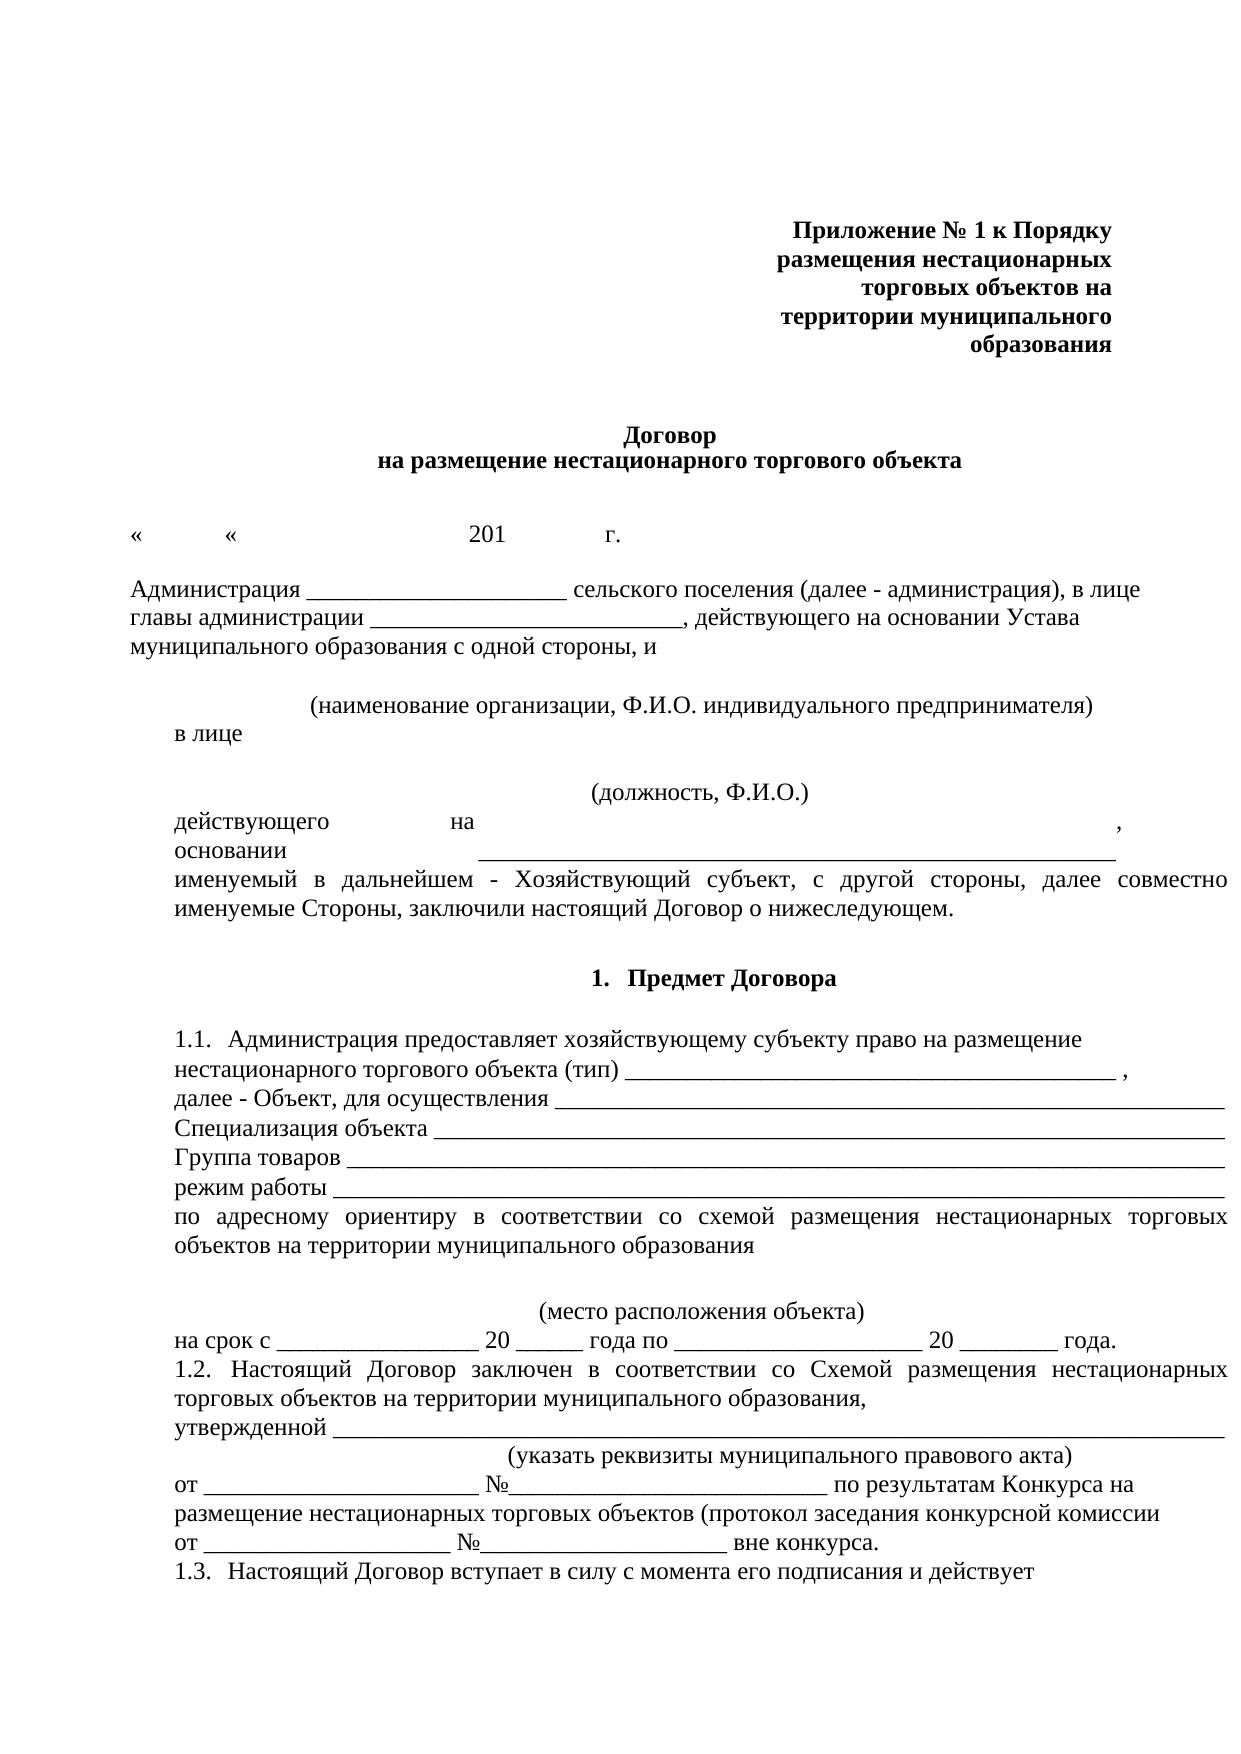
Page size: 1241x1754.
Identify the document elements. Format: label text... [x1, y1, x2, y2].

text действующего на , [174, 807, 1229, 836]
text по адресному ориентиру в соответствии со схемой размещения нестационарных торговых объектов на территории муниципального образования [174, 1201, 1229, 1260]
text (наименование организации, Ф.И.О. индивидуального предпринимателя) [174, 693, 1229, 718]
text размещение нестационарных торговых объектов (протокол заседания конкурсной комиссии от № вне конкурса. [174, 1499, 1162, 1557]
text от № по результатам Конкурса на [174, 1470, 1229, 1499]
list Настоящий Договор вступает в силу с момента его подписания и действует [174, 1557, 1229, 1586]
text (место расположения объекта) [174, 1296, 1229, 1325]
text основании [174, 836, 1229, 864]
list Администрация предоставляет хозяйствующему субъекту право на размещение [174, 1024, 1229, 1053]
text именуемый в дальнейшем - Хозяйствующий субъект, с другой стороны, далее совместно именуемые Стороны, заключили настоящий Договор о нижеследующем. [174, 864, 1229, 922]
text на срок с 20 года по 20 года. [174, 1325, 1229, 1354]
text муниципального образования с одной стороны, и [130, 631, 1185, 660]
text Договор [142, 423, 1197, 448]
text (указать реквизиты муниципального правового акта) [507, 1441, 1229, 1470]
list Предмет Договора [591, 966, 1229, 991]
text главы администрации , действующего на основании Устава [130, 603, 1185, 631]
text Приложение № 1 к Порядку размещения нестационарных торговых объектов на территории муниципального образования [773, 216, 1112, 358]
text режим работы [174, 1171, 1229, 1201]
text на размещение нестационарного торгового объекта [142, 448, 1197, 473]
list Настоящий Договор заключен в соответствии со Схемой размещения нестационарных торговых объектов на территории муниципального образования, [174, 1354, 1229, 1412]
text далее - Объект, для осуществления [174, 1083, 1229, 1112]
text Группа товаров [174, 1142, 1229, 1171]
text (должность, Ф.И.О.) [591, 778, 1229, 807]
text утвержденной [174, 1412, 1229, 1441]
text в лице [174, 722, 243, 747]
text нестационарного торгового объекта (тип) , [174, 1053, 1229, 1083]
text Специализация объекта [174, 1112, 1229, 1142]
text Администрация сельского поселения (далее - администрация), в лице [130, 574, 1185, 603]
text « « 201 г. [130, 522, 1185, 547]
